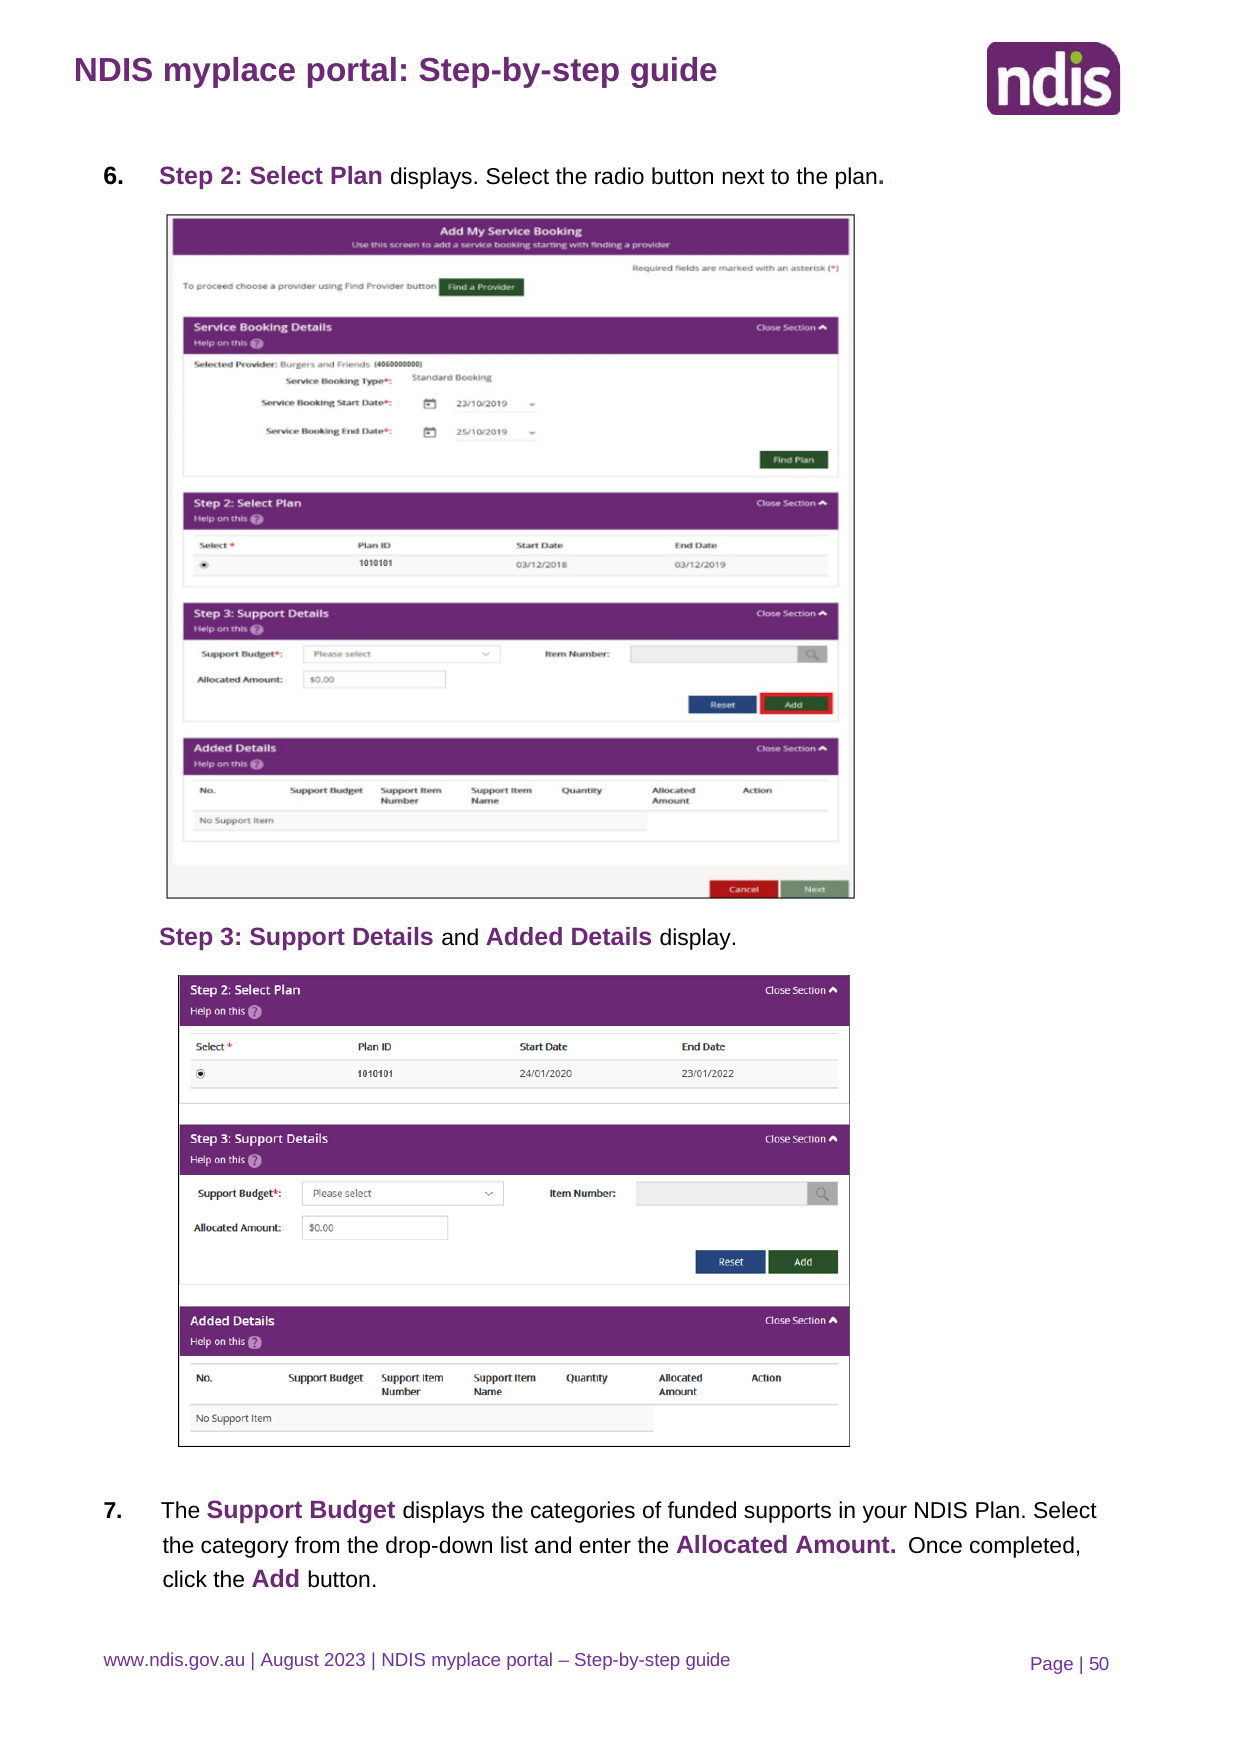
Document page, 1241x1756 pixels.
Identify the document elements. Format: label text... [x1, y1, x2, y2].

list The Support Budget displays the categories of funded supports in your NDIS Plan. Select the category from the drop-down list and enter the Allocated Amount. Once completed, click the Add button. [103, 1495, 1097, 1593]
picture [987, 42, 1121, 115]
picture [172, 969, 856, 1452]
list Step 2: Select Plan displays. Select the radio button next to the plan. [103, 161, 885, 190]
picture [158, 208, 859, 905]
